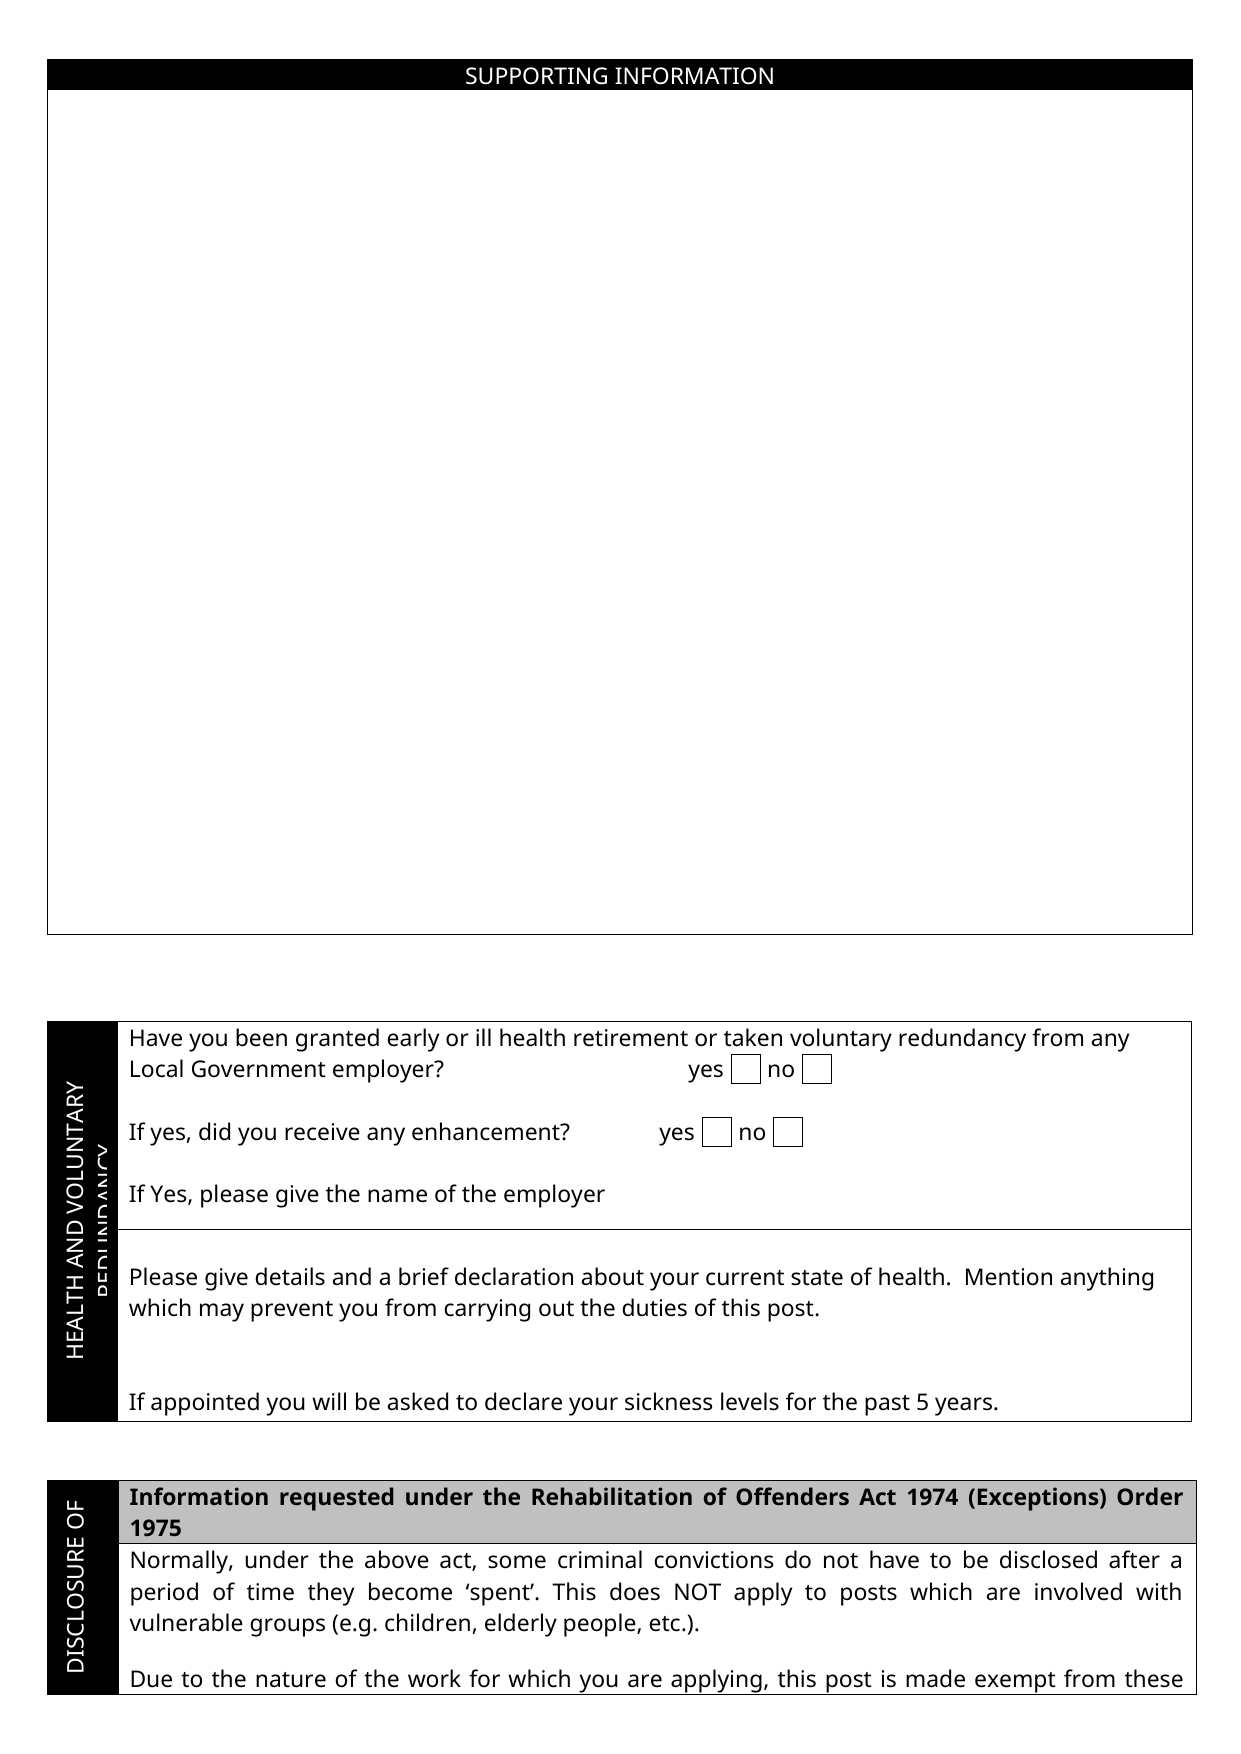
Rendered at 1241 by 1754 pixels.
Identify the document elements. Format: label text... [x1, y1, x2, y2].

table_header HEALTH AND VOLUNTARY REDUNDANCY [48, 1022, 117, 1421]
table_header SUPPORTING INFORMATION [48, 60, 1192, 89]
table_cell Please give details and a brief declaration about your current state of health. Mention anything which may prevent you from carrying out the duties of this post. If appointed you will be asked to declare your sickness levels for the past 5 years. [118, 1230, 1191, 1421]
table_header Information requested under the Rehabilitation of Offenders Act 1974 (Exceptions) Order 1975 [119, 1481, 1196, 1543]
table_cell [48, 90, 1192, 933]
table_header DISCLOSURE OF CRIMINAL BACKGROUND [48, 1481, 118, 1694]
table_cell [119, 1544, 1196, 1694]
table_header Have you been granted early or ill health retirement or taken voluntary redundancy from any Local Government employer? yes no If yes, did you receive any enhancement? yes no If Yes, please give the name of the employer [118, 1022, 1191, 1229]
